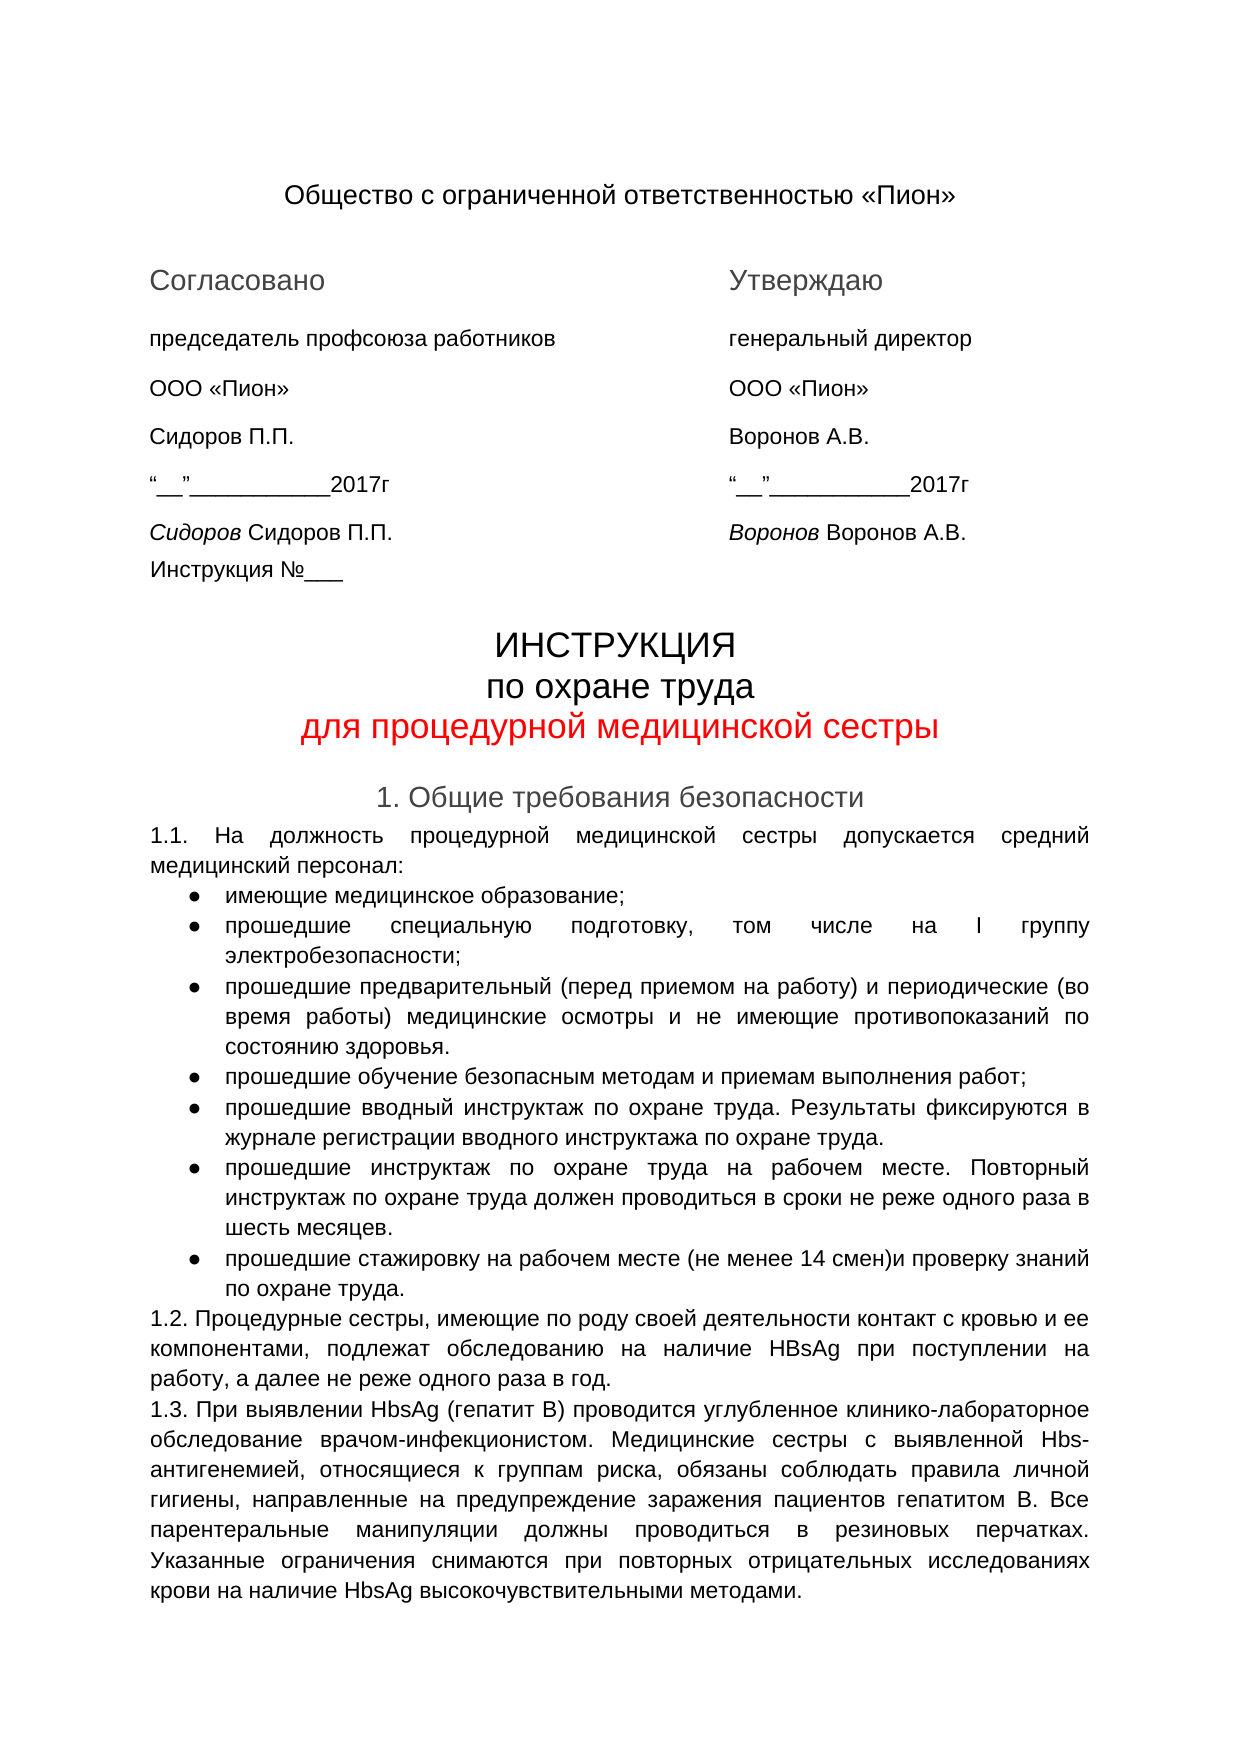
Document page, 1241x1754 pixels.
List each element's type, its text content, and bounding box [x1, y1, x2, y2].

text 1.3. При выявлении HbsAg (гепатит В) проводится углубленное клинико-лабораторное обследование врачом-инфекционистом. Медицинские сестры с выявленной Hbs-антигенемией, относящиеся к группам риска, обязаны соблюдать правила личной гигиены, направленные на предупреждение заражения пациентов гепатитом В. Все парентеральные манипуляции должны проводиться в резиновых перчатках. Указанные ограничения снимаются при повторных отрицательных исследованиях крови на наличие HbsAg высокочувствительными методами. [150, 1396, 1090, 1603]
table_cell ООО «Пион» [139, 365, 718, 413]
table_cell “__”___________2017г [718, 461, 1079, 508]
table_cell ООО «Пион» [718, 365, 1079, 413]
list прошедшие вводный инструктаж по охране труда. Результаты фиксируются в журнале регистрации вводного инструктажа по охране труда. [187, 1093, 1090, 1150]
list имеющие медицинское образование; [187, 882, 1090, 908]
subtitle 1. Общие требования безопасности [150, 780, 1090, 813]
table_cell Сидоров Сидоров П.П. [139, 509, 718, 556]
subtitle Общество с ограниченной ответственностью «Пион» [150, 179, 1090, 210]
list прошедшие стажировку на рабочем месте (не менее 14 смен)и проверку знаний по охране труда. [187, 1244, 1090, 1301]
table_cell председатель профсоюза работников [139, 315, 718, 365]
table_cell Воронов Воронов А.В. [718, 509, 1079, 556]
table_cell Сидоров П.П. [139, 413, 718, 461]
subtitle ИНСТРУКЦИЯ по охране труда для процедурной медицинской сестры [150, 624, 1090, 746]
table_header Согласовано [139, 219, 718, 315]
text 1.1. На должность процедурной медицинской сестры допускается средний медицинский персонал: [150, 822, 1090, 878]
table_cell “__”___________2017г [139, 461, 718, 508]
table_header Утверждаю [718, 219, 1079, 315]
list прошедшие обучение безопасным методам и приемам выполнения работ; [187, 1063, 1090, 1089]
list прошедшие инструктаж по охране труда на рабочем месте. Повторный инструктаж по охране труда должен проводиться в сроки не реже одного раза в шесть месяцев. [187, 1154, 1090, 1241]
list прошедшие предварительный (перед приемом на работу) и периодические (во время работы) медицинские осмотры и не имеющие противопоказаний по состоянию здоровья. [187, 973, 1090, 1059]
text 1.2. Процедурные сестры, имеющие по роду своей деятельности контакт с кровью и ее компонентами, подлежат обследованию на наличие HBsAg при поступлении на работу, а далее не реже одного раза в год. [150, 1305, 1090, 1392]
table_cell генеральный директор [718, 315, 1079, 365]
text Инструкция №___ [150, 556, 1090, 583]
list прошедшие специальную подготовку, том числе на I группу электробезопасности; [187, 912, 1090, 969]
table_cell Воронов А.В. [718, 413, 1079, 461]
